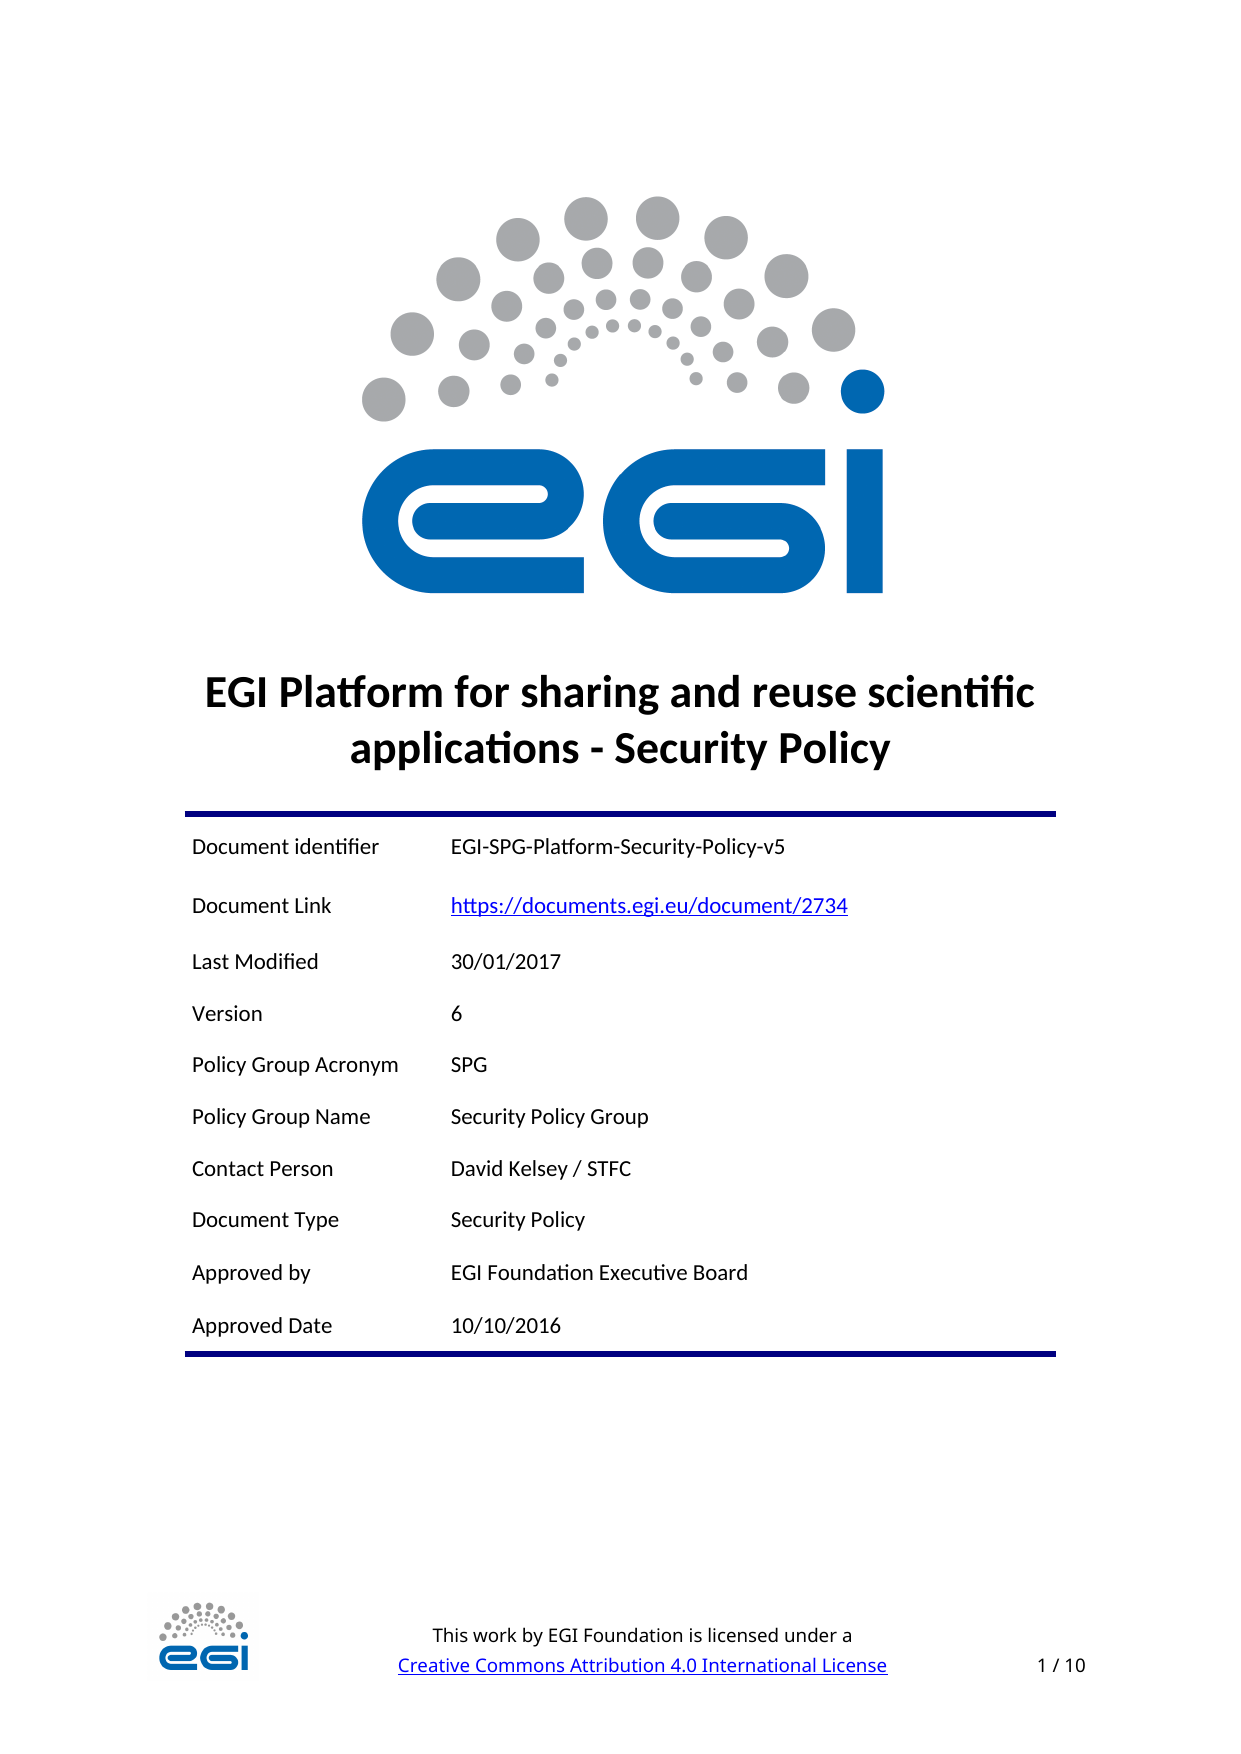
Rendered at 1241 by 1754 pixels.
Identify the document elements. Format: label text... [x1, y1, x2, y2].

text EGI Platform for sharing and reuse scientific applications - Security Policy [148, 663, 1092, 775]
table_header EGI-SPG-Platform-Security-Policy-v5 [443, 817, 1056, 874]
table_cell Approved by [185, 1246, 443, 1299]
table_cell Last Modified [185, 936, 443, 987]
table_header Document identifier [185, 817, 443, 874]
table_cell https://documents.egi.eu/document/2734 [443, 874, 1056, 936]
table_cell Version [185, 987, 443, 1039]
table_cell Document Link [185, 874, 443, 936]
table_cell Contact Person [185, 1142, 443, 1194]
table_cell Policy Group Acronym [185, 1039, 443, 1091]
table_cell David Kelsey / STFC [443, 1142, 1056, 1194]
picture [291, 137, 949, 659]
table_cell 30/01/2017 [443, 936, 1056, 987]
table_cell Approved Date [185, 1299, 443, 1351]
table_cell EGI Foundation Executive Board [443, 1246, 1056, 1299]
table_cell 10/10/2016 [443, 1299, 1056, 1351]
table_cell Security Policy [443, 1194, 1056, 1246]
table_cell Policy Group Name [185, 1091, 443, 1142]
table_cell Document Type [185, 1194, 443, 1246]
picture [147, 1592, 259, 1681]
table_cell SPG [443, 1039, 1056, 1091]
table_cell 6 [443, 987, 1056, 1039]
table_cell Security Policy Group [443, 1091, 1056, 1142]
